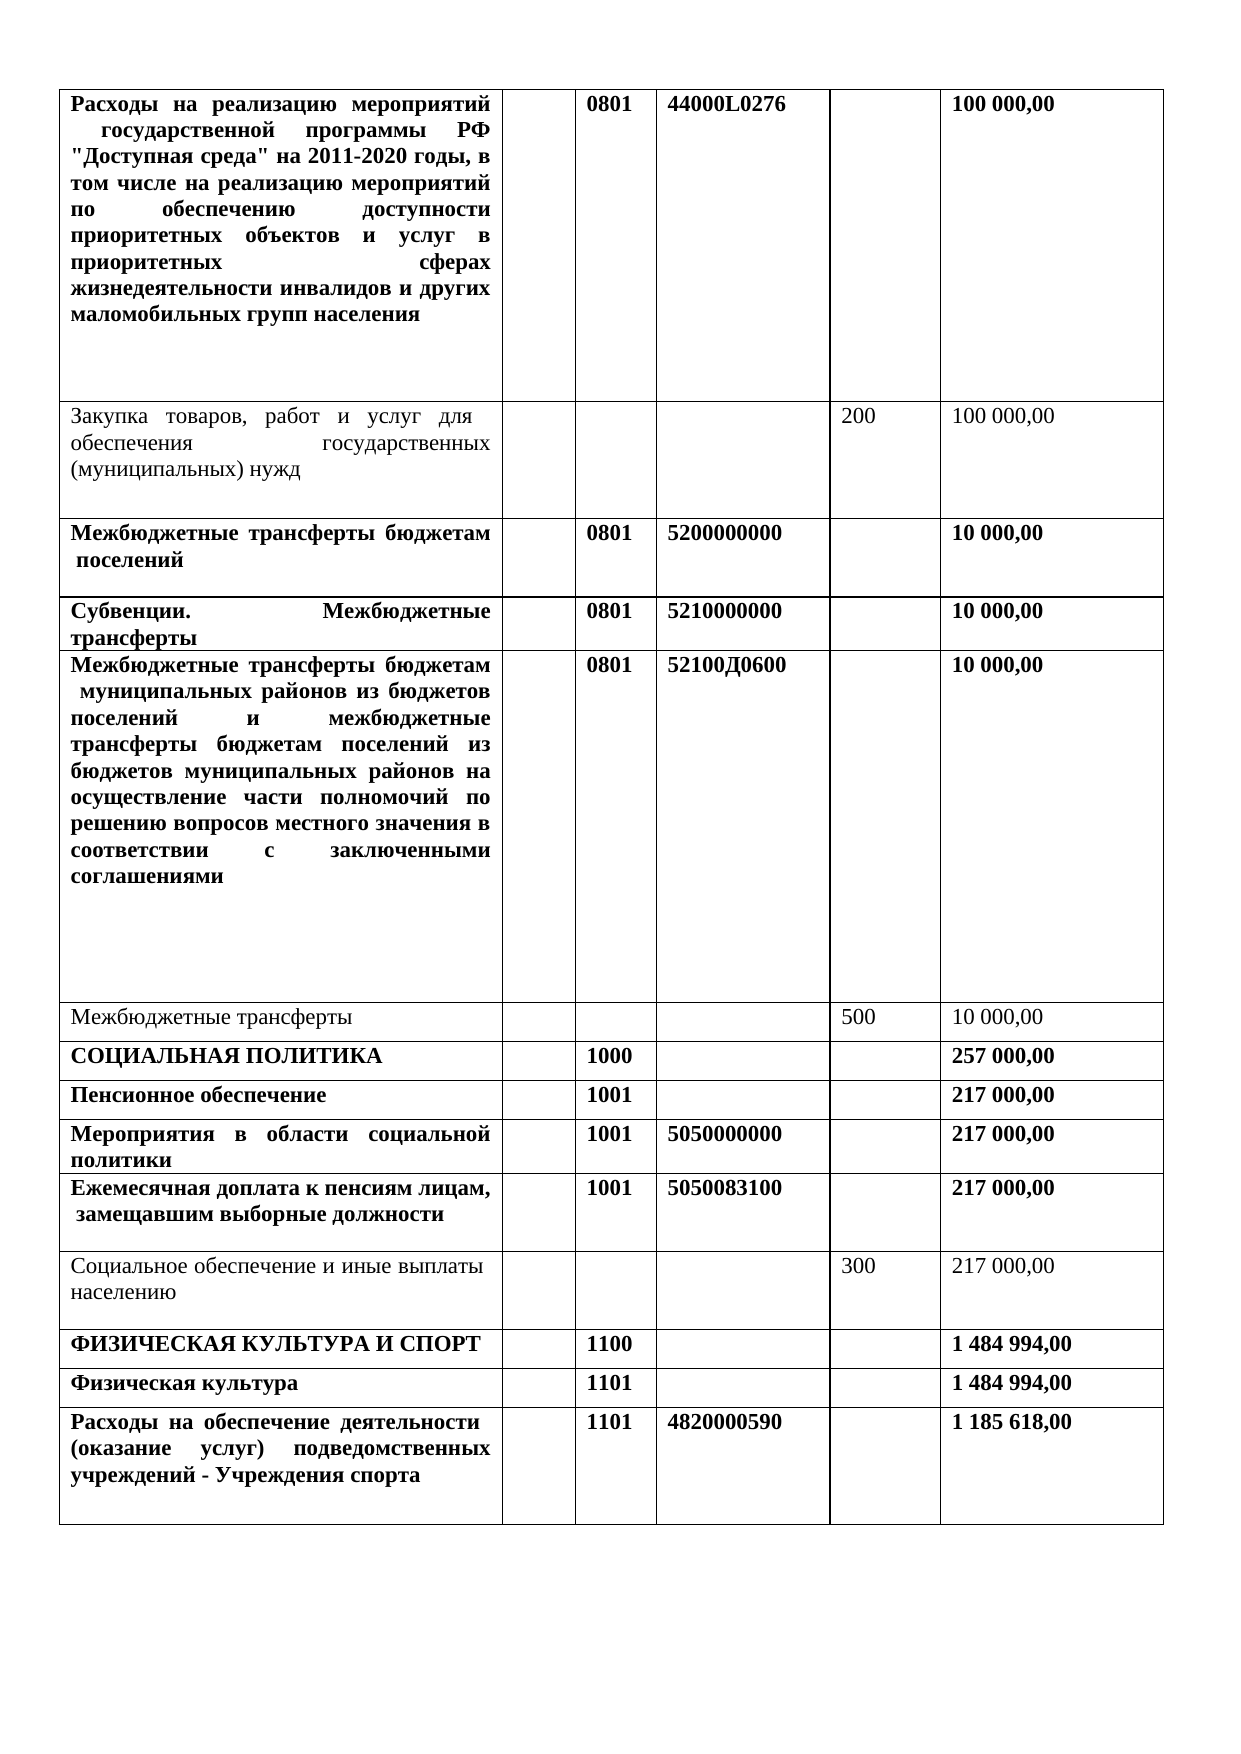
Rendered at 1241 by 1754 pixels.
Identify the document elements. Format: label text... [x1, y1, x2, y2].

table_cell Субвенции. Межбюджетные трансферты [60, 598, 502, 650]
table_cell 1 484 994,00 [941, 1330, 1163, 1368]
table_cell [657, 1252, 829, 1329]
table_cell [576, 402, 656, 518]
table_cell [831, 519, 940, 596]
table_cell [657, 402, 829, 518]
table_cell [657, 1330, 829, 1368]
table_cell Расходы на обеспечение деятельности (оказание услуг) подведомственных учреждений - Учреждения спорта [60, 1408, 502, 1524]
table_cell [503, 519, 575, 596]
table_cell 1001 [576, 1120, 656, 1173]
table_cell ФИЗИЧЕСКАЯ КУЛЬТУРА И СПОРТ [60, 1330, 502, 1368]
table_cell [831, 598, 940, 650]
table_cell 1 484 994,00 [941, 1369, 1163, 1407]
table_cell [657, 1369, 829, 1407]
table_cell СОЦИАЛЬНАЯ ПОЛИТИКА [60, 1042, 502, 1080]
table_cell [503, 1081, 575, 1119]
table_cell Ежемесячная доплата к пенсиям лицам, замещавшим выборные должности [60, 1174, 502, 1251]
table_cell [503, 651, 575, 1002]
table_cell 52100Д0600 [657, 651, 829, 1002]
table_cell [831, 90, 940, 401]
table_cell [831, 1081, 940, 1119]
table_cell Межбюджетные трансферты [60, 1003, 502, 1041]
table_cell 5210000000 [657, 598, 829, 650]
table_cell 1101 [576, 1369, 656, 1407]
table_cell Мероприятия в области социальной политики [60, 1120, 502, 1173]
table_cell 100 000,00 [941, 90, 1163, 401]
table_cell [576, 1003, 656, 1041]
table_cell 1001 [576, 1174, 656, 1251]
table_cell [503, 90, 575, 401]
table_cell 1000 [576, 1042, 656, 1080]
table_cell [657, 1042, 829, 1080]
table_cell [831, 651, 940, 1002]
table_cell Пенсионное обеспечение [60, 1081, 502, 1119]
table_cell [831, 1120, 940, 1173]
table_cell Межбюджетные трансферты бюджетам муниципальных районов из бюджетов поселений и межбюджетные трансферты бюджетам поселений из бюджетов муниципальных районов на осуществление части полномочий по решению вопросов местного значения в соответствии с заключенными соглашениями [60, 651, 502, 1002]
table_cell 1101 [576, 1408, 656, 1524]
table_cell 0801 [576, 90, 656, 401]
table_cell 10 000,00 [941, 651, 1163, 1002]
table_cell 300 [831, 1252, 940, 1329]
table_cell Физическая культура [60, 1369, 502, 1407]
table_cell [831, 1330, 940, 1368]
table_cell [503, 1330, 575, 1368]
table_cell [503, 1042, 575, 1080]
table_cell [831, 1408, 940, 1524]
table_cell [503, 598, 575, 650]
table_cell [503, 1174, 575, 1251]
table_cell 100 000,00 [941, 402, 1163, 518]
table_cell [503, 402, 575, 518]
table_cell 217 000,00 [941, 1252, 1163, 1329]
table_cell 0801 [576, 651, 656, 1002]
table_cell 0801 [576, 519, 656, 596]
table_cell [657, 1081, 829, 1119]
table_cell 5200000000 [657, 519, 829, 596]
table_cell 10 000,00 [941, 598, 1163, 650]
table_cell 44000L0276 [657, 90, 829, 401]
table_cell 257 000,00 [941, 1042, 1163, 1080]
table_cell 500 [831, 1003, 940, 1041]
table_cell Социальное обеспечение и иные выплаты населению [60, 1252, 502, 1329]
table_cell [657, 1003, 829, 1041]
table_cell 5050000000 [657, 1120, 829, 1173]
table_cell 1 185 618,00 [941, 1408, 1163, 1524]
table_cell [576, 1252, 656, 1329]
table_cell 217 000,00 [941, 1120, 1163, 1173]
table_cell [831, 1369, 940, 1407]
table_cell 217 000,00 [941, 1174, 1163, 1251]
table_cell 200 [831, 402, 940, 518]
table_cell Расходы на реализацию мероприятий государственной программы РФ "Доступная среда" на 2011-2020 годы, в том числе на реализацию мероприятий по обеспечению доступности приоритетных объектов и услуг в приоритетных сферах жизнедеятельности инвалидов и других маломобильных групп населения [60, 90, 502, 401]
table_cell [503, 1369, 575, 1407]
table_cell 4820000590 [657, 1408, 829, 1524]
table_cell [831, 1174, 940, 1251]
table_cell 1001 [576, 1081, 656, 1119]
table_cell [503, 1408, 575, 1524]
table_cell Закупка товаров, работ и услуг для обеспечения государственных (муниципальных) нужд [60, 402, 502, 518]
table_cell Межбюджетные трансферты бюджетам поселений [60, 519, 502, 596]
table_cell 0801 [576, 598, 656, 650]
table_cell [503, 1252, 575, 1329]
table_cell [503, 1003, 575, 1041]
table_cell 1100 [576, 1330, 656, 1368]
table_cell [503, 1120, 575, 1173]
table_cell 5050083100 [657, 1174, 829, 1251]
table_cell [831, 1042, 940, 1080]
table_cell 217 000,00 [941, 1081, 1163, 1119]
table_cell 10 000,00 [941, 519, 1163, 596]
table_cell 10 000,00 [941, 1003, 1163, 1041]
